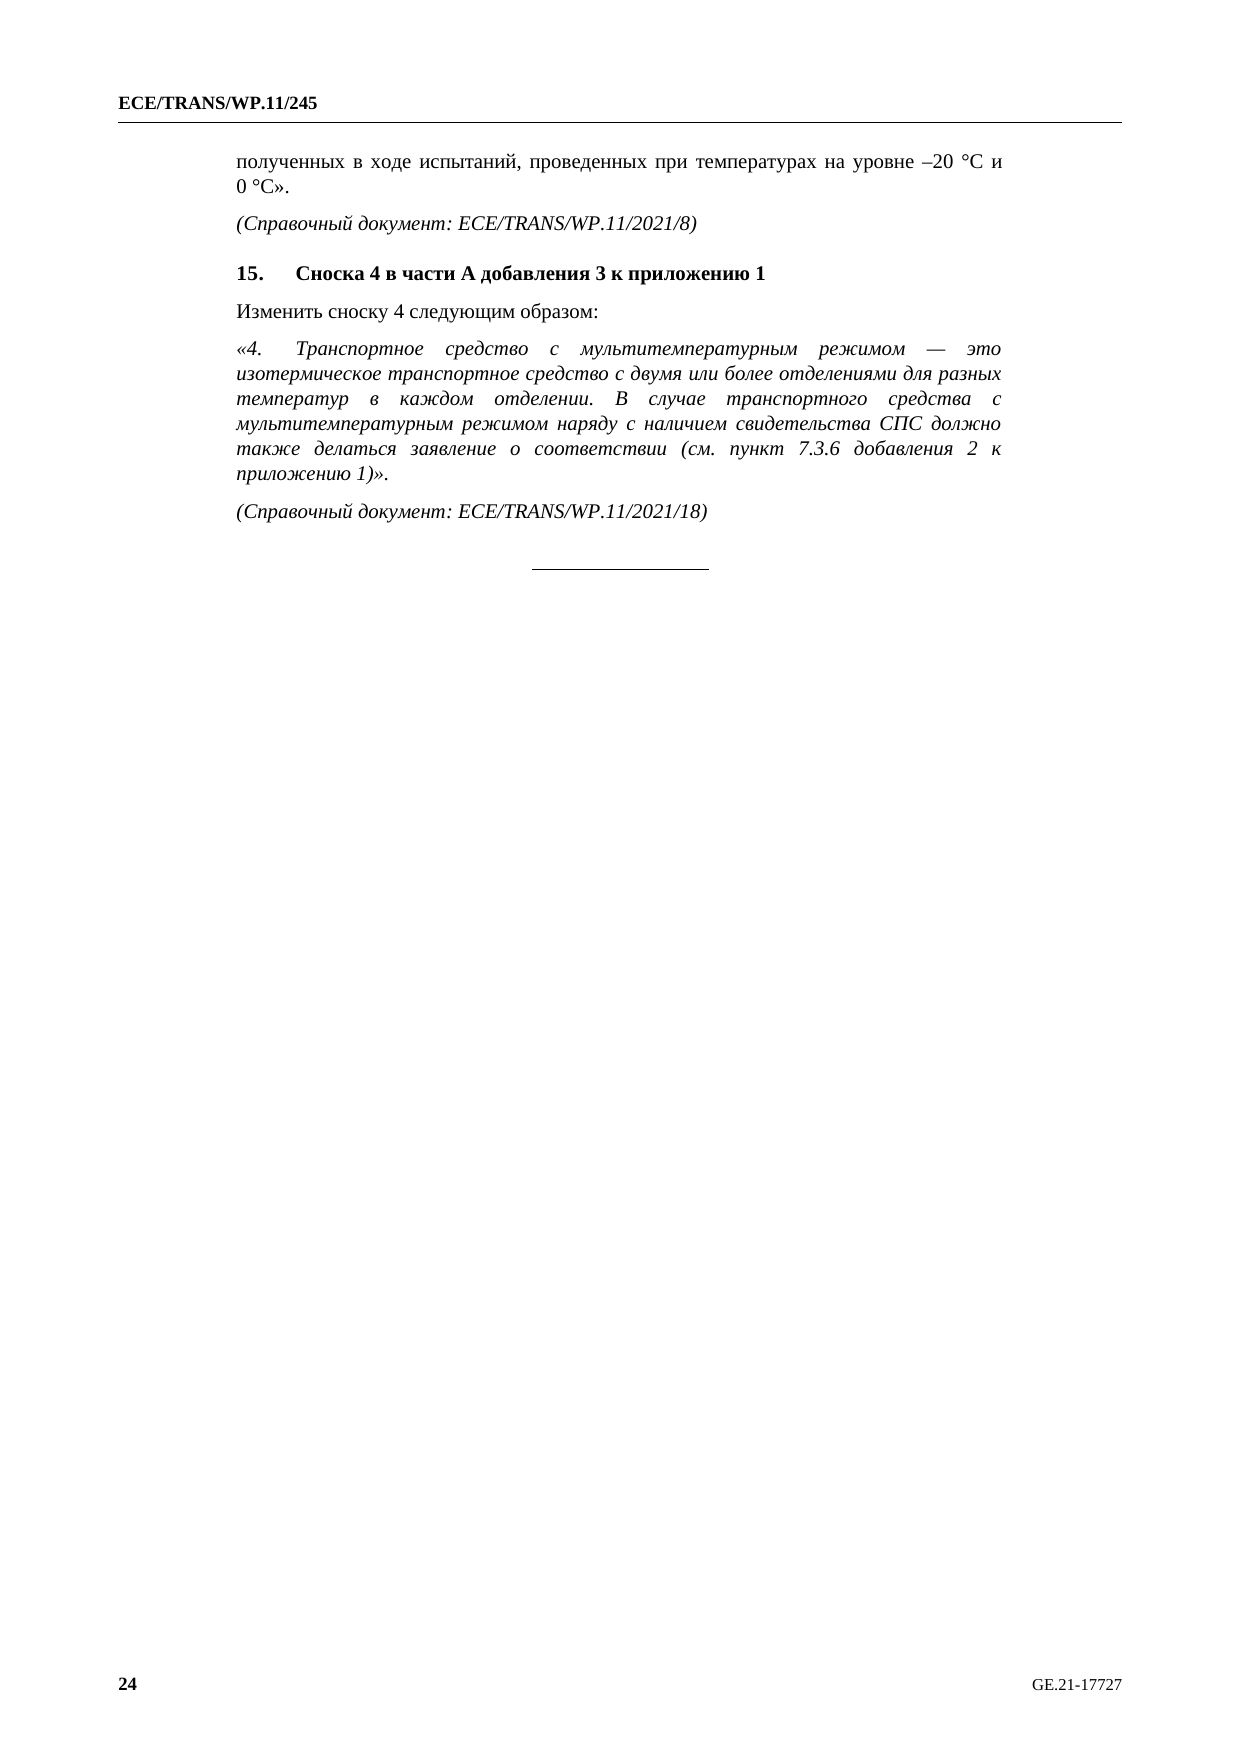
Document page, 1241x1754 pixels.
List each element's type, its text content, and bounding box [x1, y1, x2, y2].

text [236, 148, 1004, 198]
text 15. Сноска 4 в части А добавления 3 к приложению 1 [118, 260, 1004, 285]
text Изменить сноску 4 следующим образом: [236, 298, 1004, 323]
text (Справочный документ: ECE/TRANS/WP.11/2021/18) [236, 498, 1004, 523]
text «4. Транспортное средство с мультитемпературным режимом — это изотермическое транспортное средство с двумя или более отделениями для разных температур в каждом отделении. В случае транспортного средства с мультитемпературным режимом наряду с наличием свидетельства СПС должно также делаться заявление о соответствии (см. пункт 7.3.6 добавления 2 к приложению 1)». [236, 335, 1004, 485]
text (Справочный документ: ECE/TRANS/WP.11/2021/8) [236, 210, 1004, 235]
